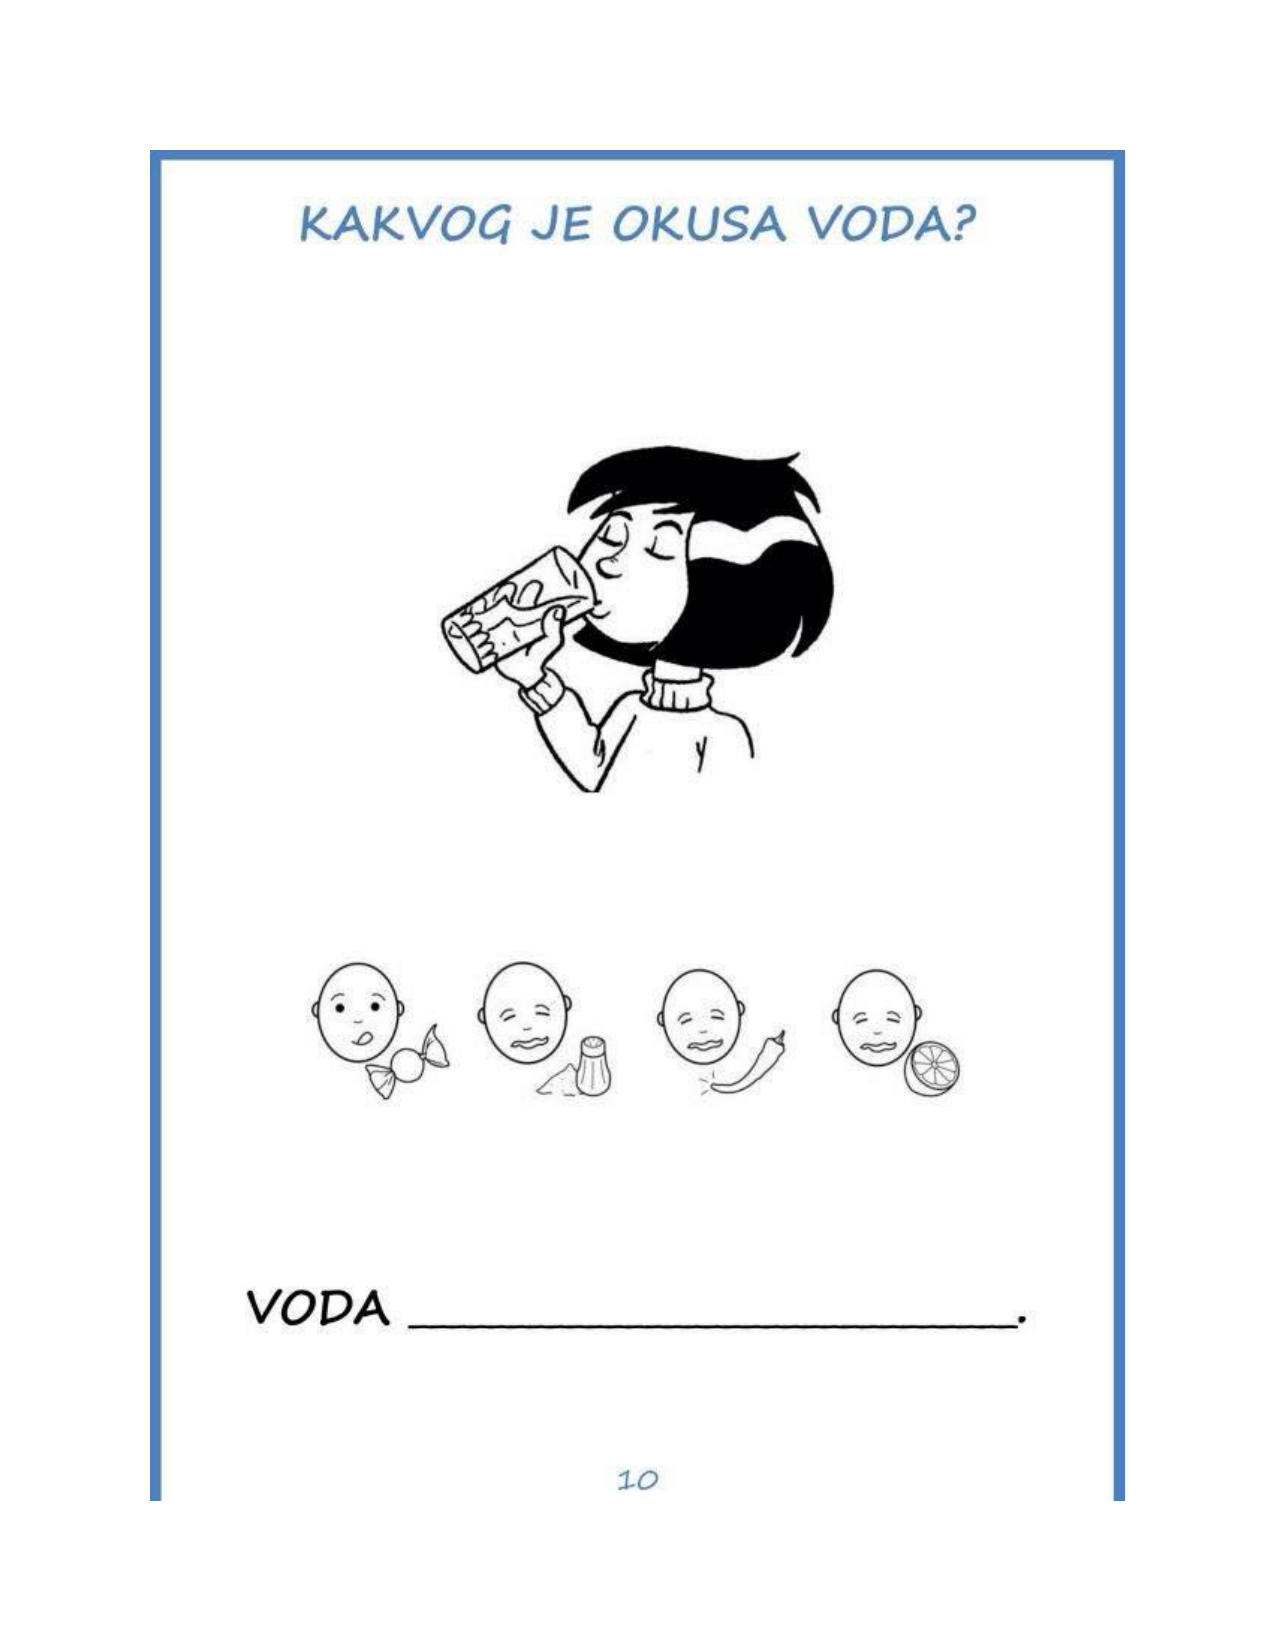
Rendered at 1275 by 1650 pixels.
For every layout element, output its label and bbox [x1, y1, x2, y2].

picture [150, 150, 1125, 1501]
